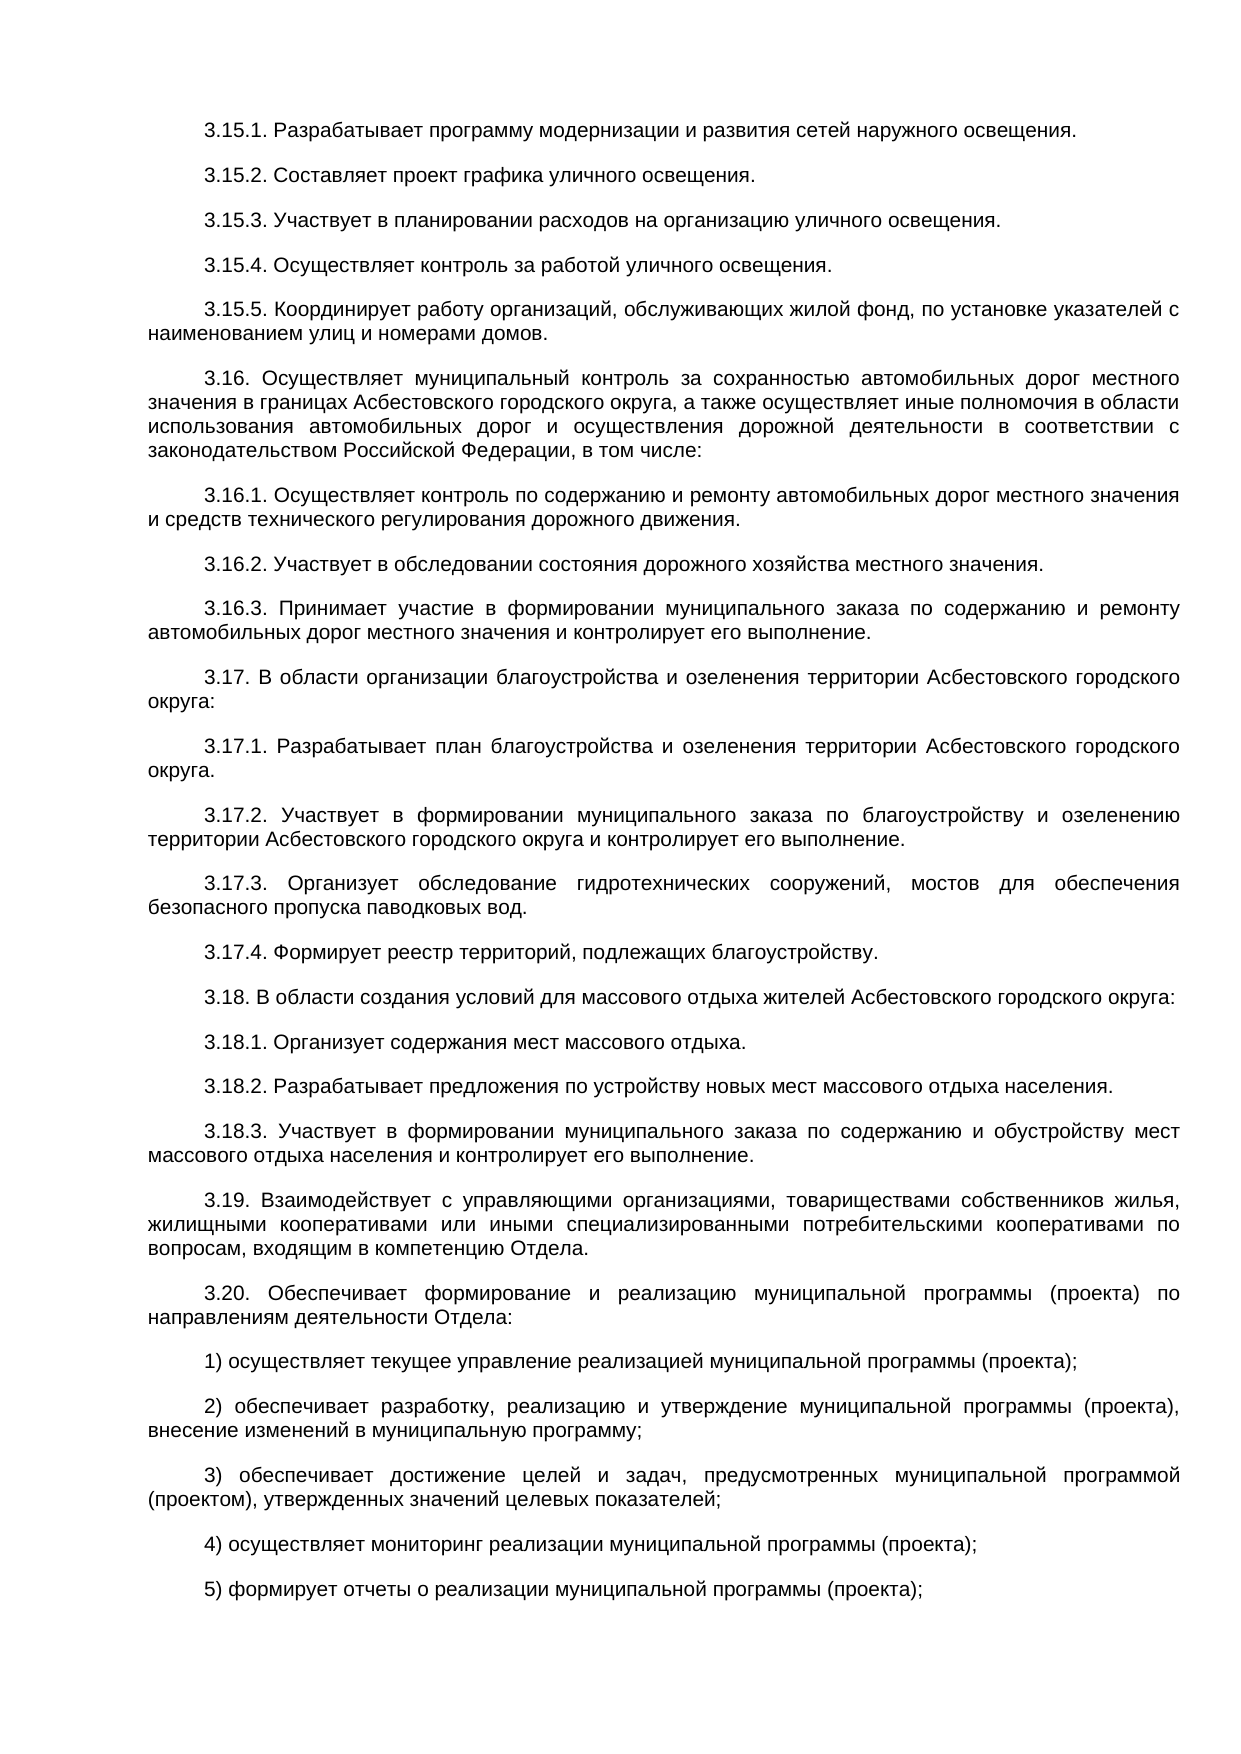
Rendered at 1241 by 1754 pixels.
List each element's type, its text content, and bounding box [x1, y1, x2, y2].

text 3.18.3. Участвует в формировании муниципального заказа по содержанию и обустройству мест массового отдыха населения и контролирует его выполнение. [148, 1119, 1181, 1167]
text 3.18.1. Организует содержания мест массового отдыха. [148, 1029, 1181, 1053]
text 3.15.1. Разрабатывает программу модернизации и развития сетей наружного освещения. [148, 118, 1181, 142]
text 2) обеспечивает разработку, реализацию и утверждение муниципальной программы (проекта), внесение изменений в муниципальную программу; [148, 1394, 1181, 1442]
text 3.17.3. Организует обследование гидротехнических сооружений, мостов для обеспечения безопасного пропуска паводковых вод. [148, 871, 1181, 919]
text 3.16.2. Участвует в обследовании состояния дорожного хозяйства местного значения. [148, 551, 1181, 575]
text 3.17. В области организации благоустройства и озеленения территории Асбестовского городского округа: [148, 665, 1181, 713]
text 3.15.5. Координирует работу организаций, обслуживающих жилой фонд, по установке указателей с наименованием улиц и номерами домов. [148, 297, 1181, 345]
text 3) обеспечивает достижение целей и задач, предусмотренных муниципальной программой (проектом), утвержденных значений целевых показателей; [148, 1463, 1181, 1511]
text 5) формирует отчеты о реализации муниципальной программы (проекта); [148, 1576, 1181, 1600]
text 1) осуществляет текущее управление реализацией муниципальной программы (проекта); [148, 1349, 1181, 1373]
text 3.18.2. Разрабатывает предложения по устройству новых мест массового отдыха населения. [148, 1074, 1181, 1098]
text 3.16.1. Осуществляет контроль по содержанию и ремонту автомобильных дорог местного значения и средств технического регулирования дорожного движения. [148, 483, 1181, 531]
text 3.17.4. Формирует реестр территорий, подлежащих благоустройству. [148, 940, 1181, 964]
text 3.20. Обеспечивает формирование и реализацию муниципальной программы (проекта) по направлениям деятельности Отдела: [148, 1281, 1181, 1328]
text 3.16.3. Принимает участие в формировании муниципального заказа по содержанию и ремонту автомобильных дорог местного значения и контролирует его выполнение. [148, 596, 1181, 644]
text 3.18. В области создания условий для массового отдыха жителей Асбестовского городского округа: [148, 985, 1181, 1009]
text 3.15.4. Осуществляет контроль за работой уличного освещения. [148, 252, 1181, 276]
text 3.17.1. Разрабатывает план благоустройства и озеленения территории Асбестовского городского округа. [148, 734, 1181, 782]
text 3.19. Взаимодействует с управляющими организациями, товариществами собственников жилья, жилищными кооперативами или иными специализированными потребительскими кооперативами по вопросам, входящим в компетенцию Отдела. [148, 1188, 1181, 1260]
text 3.16. Осуществляет муниципальный контроль за сохранностью автомобильных дорог местного значения в границах Асбестовского городского округа, а также осуществляет иные полномочия в области использования автомобильных дорог и осуществления дорожной деятельности в соответствии с законодательством Российской Федерации, в том числе: [148, 366, 1181, 462]
text 3.15.3. Участвует в планировании расходов на организацию уличного освещения. [148, 208, 1181, 232]
text 3.15.2. Составляет проект графика уличного освещения. [148, 163, 1181, 187]
text 4) осуществляет мониторинг реализации муниципальной программы (проекта); [148, 1532, 1181, 1556]
text 3.17.2. Участвует в формировании муниципального заказа по благоустройству и озеленению территории Асбестовского городского округа и контролирует его выполнение. [148, 802, 1181, 850]
